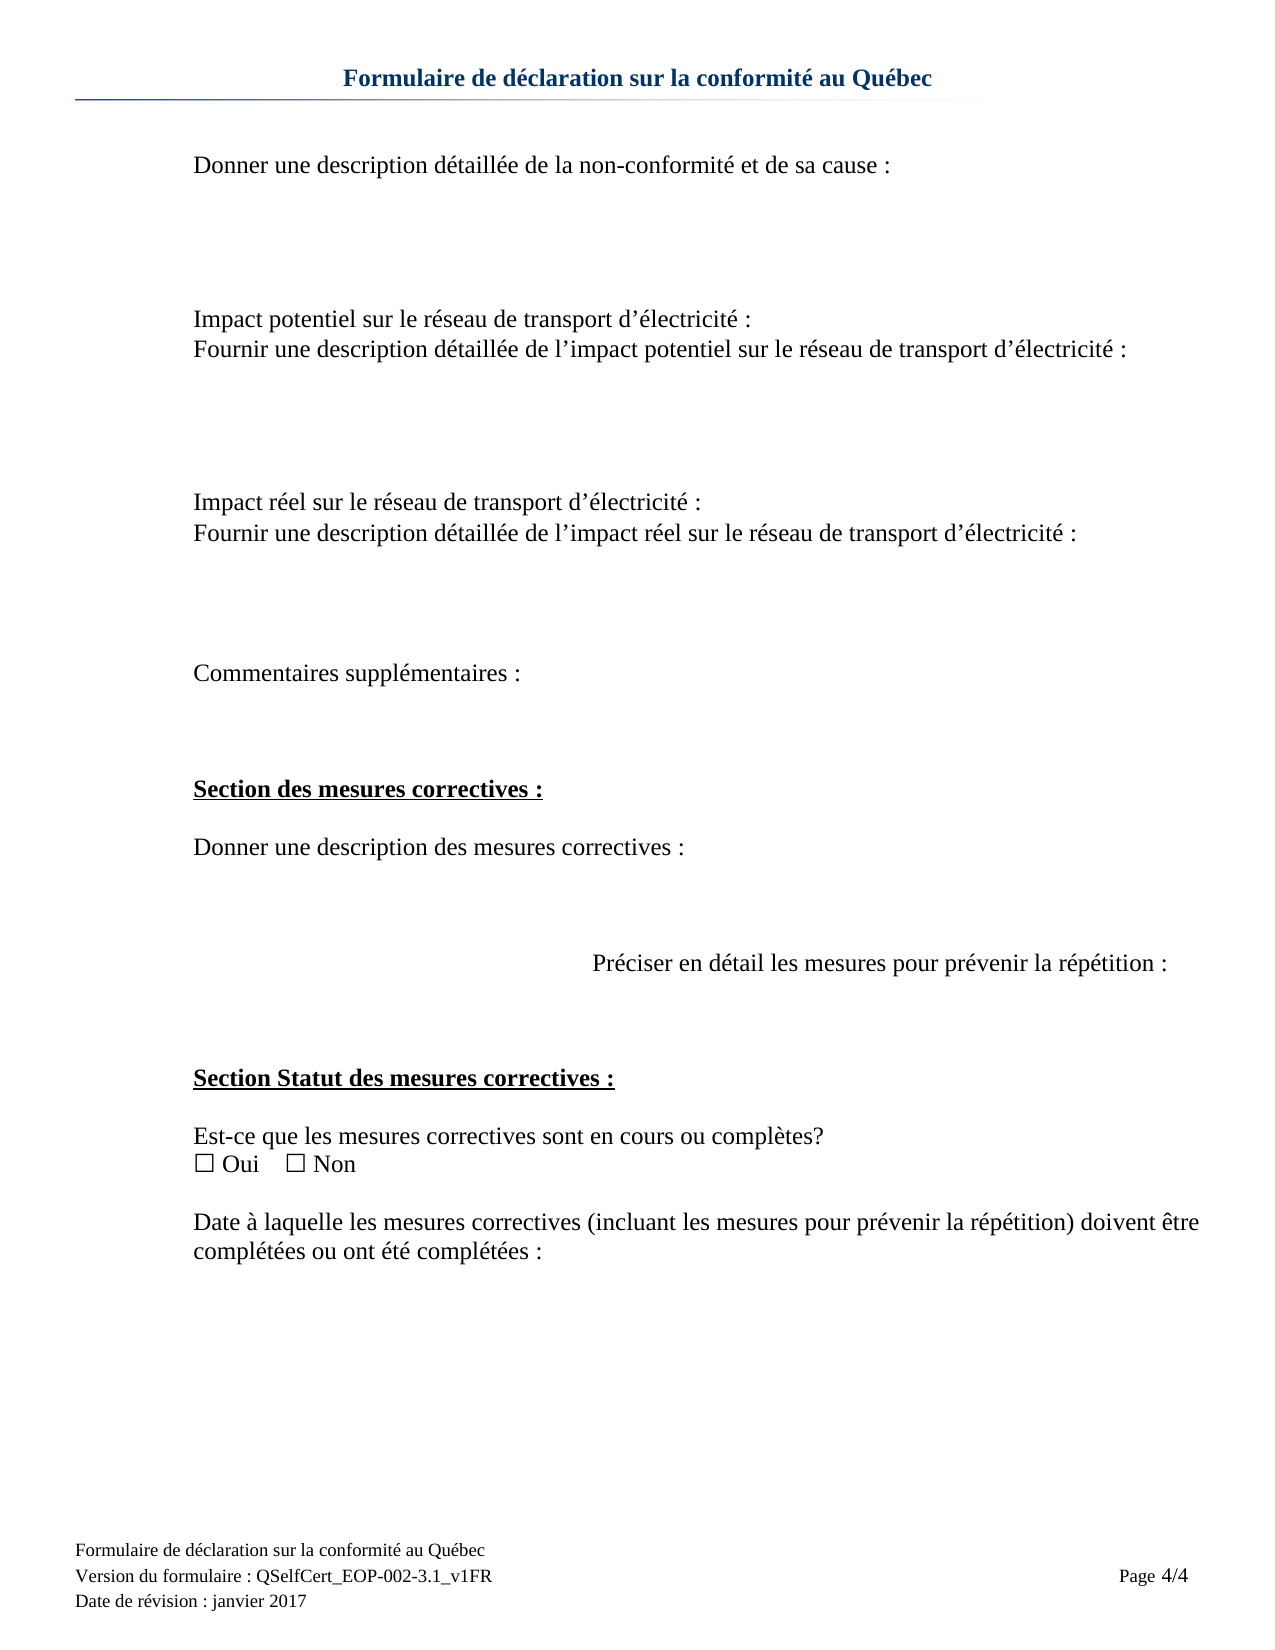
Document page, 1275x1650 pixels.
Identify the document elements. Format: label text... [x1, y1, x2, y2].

text Préciser en détail les mesures pour prévenir la répétition : [193, 948, 1200, 977]
text Fournir une description détaillée de l’impact réel sur le réseau de transport d’électricité : [193, 517, 1200, 548]
text Est-ce que les mesures correctives sont en cours ou complètes? [193, 1121, 1200, 1149]
text Section des mesures correctives : [193, 774, 1200, 803]
text Fournir une description détaillée de l’impact potentiel sur le réseau de transport d’électricité : [193, 333, 1200, 364]
text Impact potentiel sur le réseau de transport d’électricité : [193, 303, 1200, 333]
text Donner une description des mesures correctives : [193, 831, 1200, 862]
text Impact réel sur le réseau de transport d’électricité : [193, 486, 1200, 517]
picture [75, 99, 1055, 106]
text Oui Non [193, 1149, 1200, 1178]
text Section Statut des mesures correctives : [193, 1063, 1200, 1092]
text Date à laquelle les mesures correctives (incluant les mesures pour prévenir la répétition) doivent être complétées ou ont été complétées : [193, 1207, 1200, 1264]
text Donner une description détaillée de la non-conformité et de sa cause : [193, 149, 1200, 180]
text Commentaires supplémentaires : [193, 657, 1200, 688]
